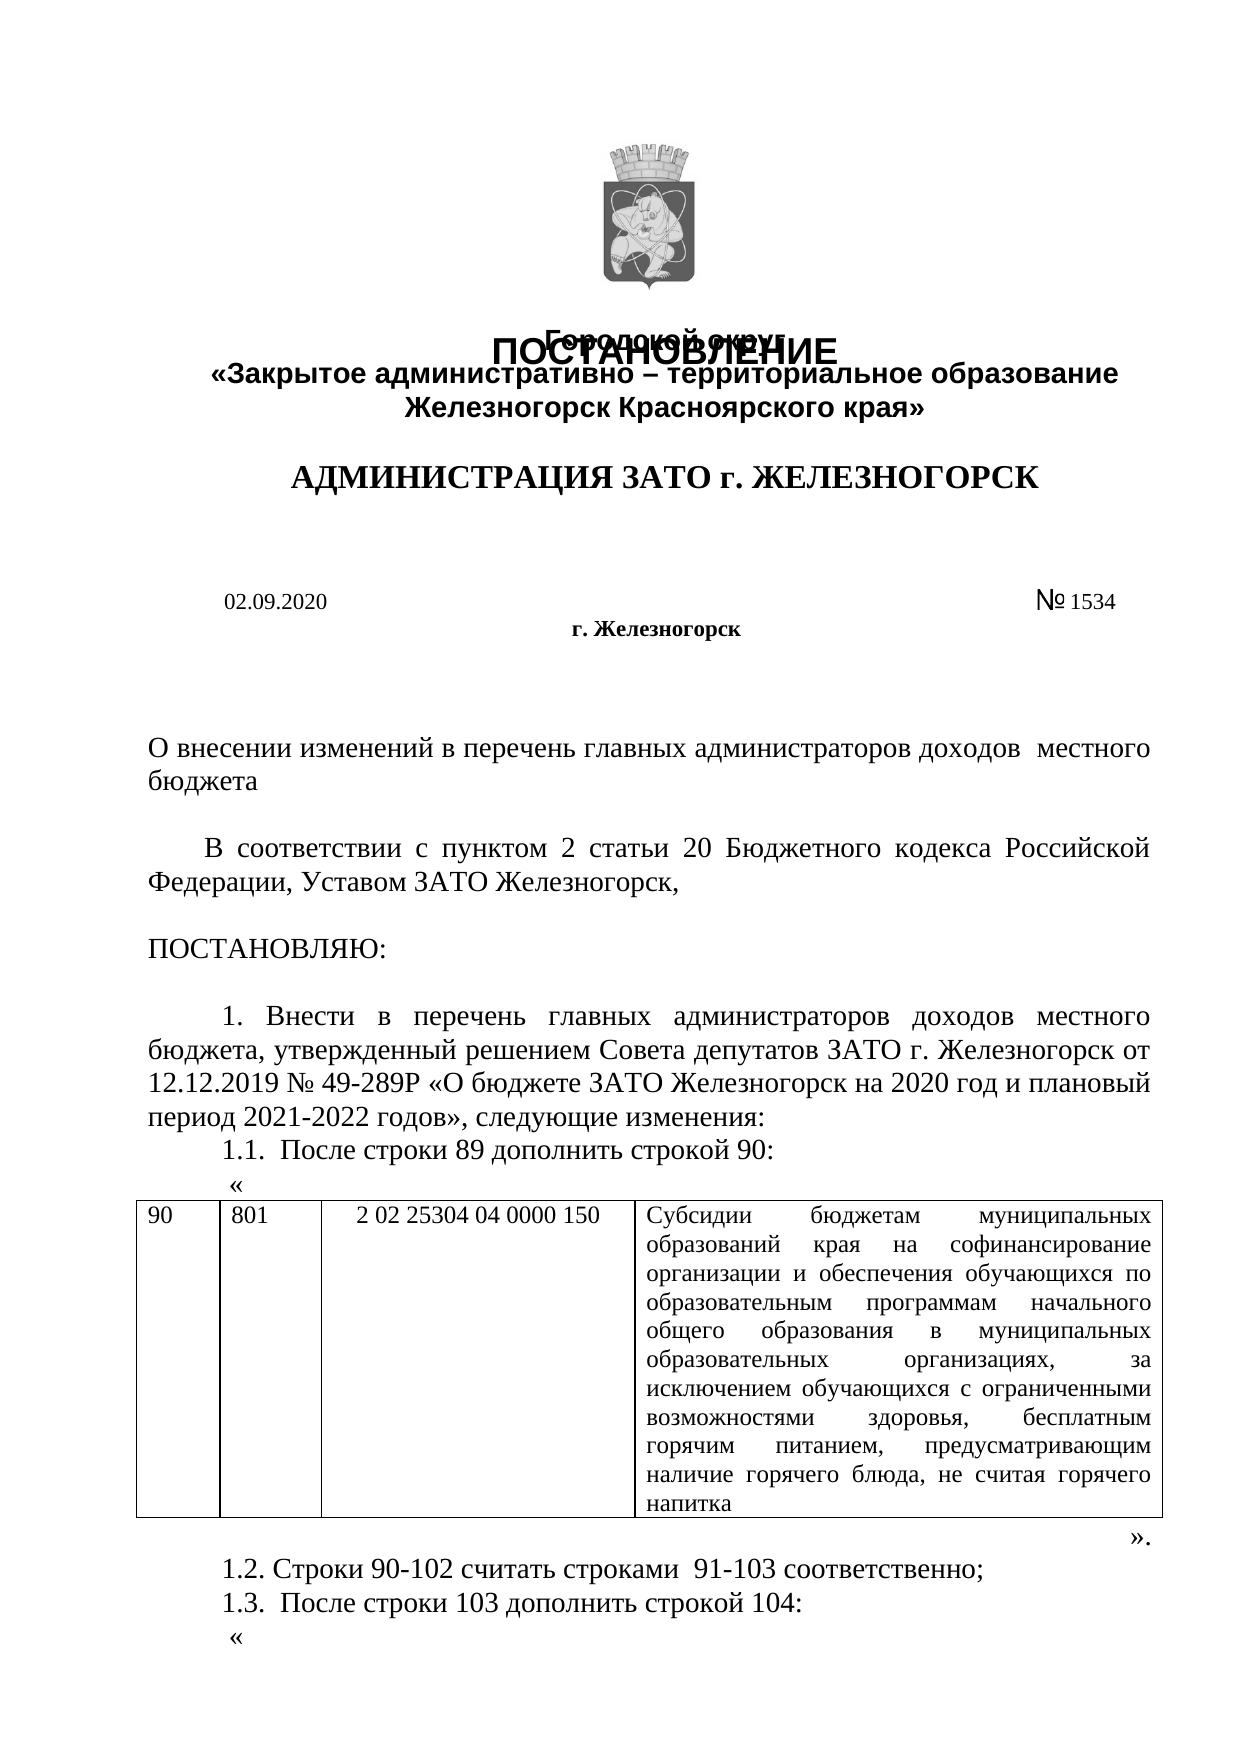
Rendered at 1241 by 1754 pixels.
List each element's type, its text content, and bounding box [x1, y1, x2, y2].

text г. Железногорск [144, 615, 1169, 641]
text ПОСТАНОВЛЯЮ: [148, 931, 1152, 965]
text 02.09.2020 1534 [144, 588, 1169, 615]
text « [148, 1166, 1152, 1199]
text 1.1. После строки 89 дополнить строкой 90: [148, 1132, 1152, 1166]
table_header 2 02 25304 04 0000 150 [322, 1201, 634, 1517]
table_header 801 [221, 1201, 321, 1517]
text ПОСТАНОВЛЕНИЕ [149, 329, 1180, 372]
subtitle АДМИНИСТРАЦИЯ ЗАТО г. ЖЕЛЕЗНОГОРСК [149, 457, 1180, 495]
title О внесении изменений в перечень главных администраторов доходов местного бюджета [148, 641, 1152, 797]
text 1.3. После строки 103 дополнить строкой 104: [148, 1585, 1152, 1618]
text ». [148, 1518, 1152, 1551]
text 1. Внести в перечень главных администраторов доходов местного бюджета, утвержденный решением Совета депутатов ЗАТО г. Железногорск от 12.12.2019 № 49-289Р «О бюджете ЗАТО Железногорск на 2020 год и плановый период 2021-2022 годов», следующие изменения: [148, 998, 1152, 1132]
text « [148, 1618, 1152, 1652]
text 1.2. Строки 90-102 считать строками 91-103 соответственно; [148, 1551, 1152, 1585]
table_header Субсидии бюджетам муниципальных образований края на софинансирование организации и обеспечения обучающихся по образовательным программам начального общего образования в муниципальных образовательных организациях, за исключением обучающихся с ограниченными возможностями здоровья, бесплатным горячим питанием, предусматривающим наличие горячего блюда, не считая горячего напитка [636, 1201, 1162, 1517]
text В соответствии с пунктом 2 статьи 20 Бюджетного кодекса Российской Федерации, Уставом ЗАТО Железногорск, [148, 831, 1152, 898]
text «Закрытое административно – территориальное образование Железногорск Красноярского края» [149, 372, 1180, 423]
table_header 90 [137, 1201, 219, 1517]
